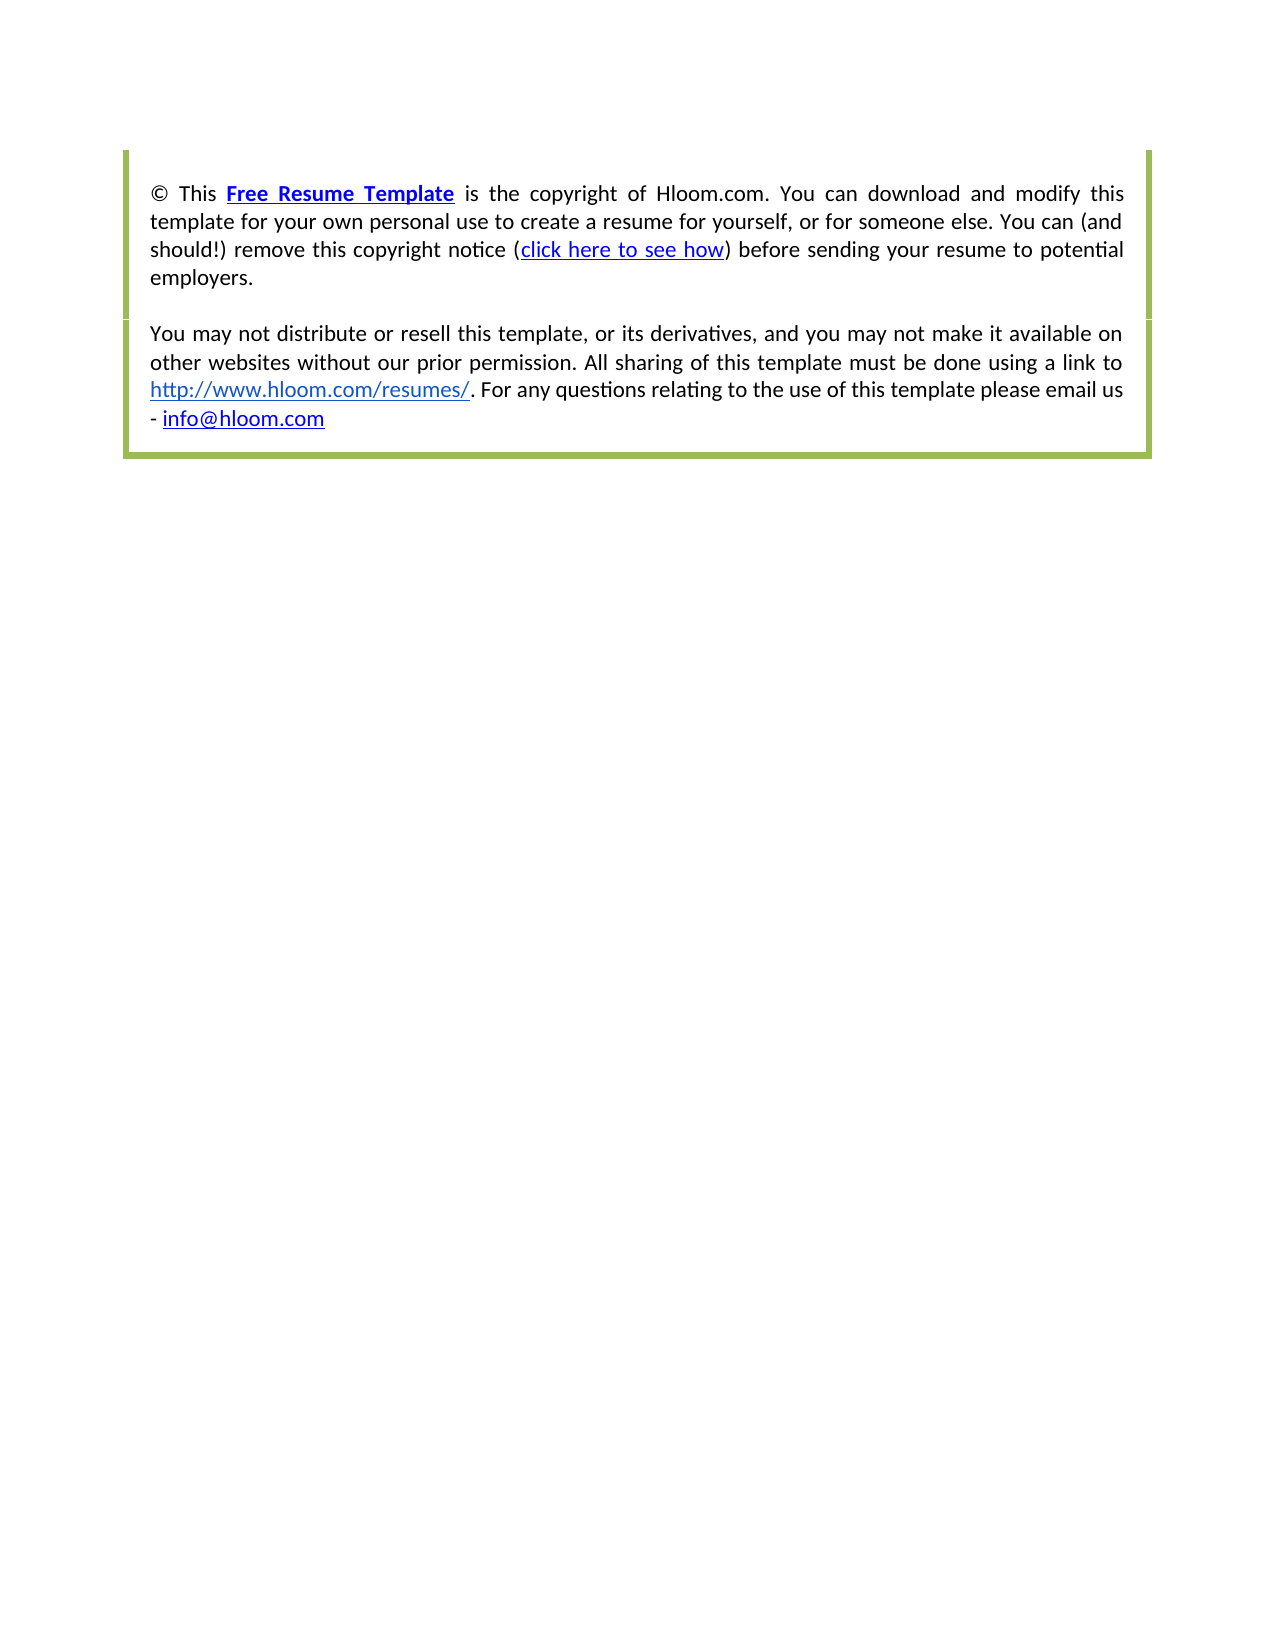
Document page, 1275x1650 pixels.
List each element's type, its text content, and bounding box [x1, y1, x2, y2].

text You may not distribute or resell this template, or its derivatives, and you may not make it available on other websites without our prior permission. All sharing of this template must be done using a link to http://www.hloom.com/resumes/. For any questions relating to the use of this template please email us - info@hloom.com [124, 319, 1151, 452]
text © This Free Resume Template is the copyright of Hloom.com. You can download and modify this template for your own personal use to create a resume for yourself, or for someone else. You can (and should!) remove this copyright notice (click here to see how) before sending your resume to potential employers. [150, 179, 1125, 291]
